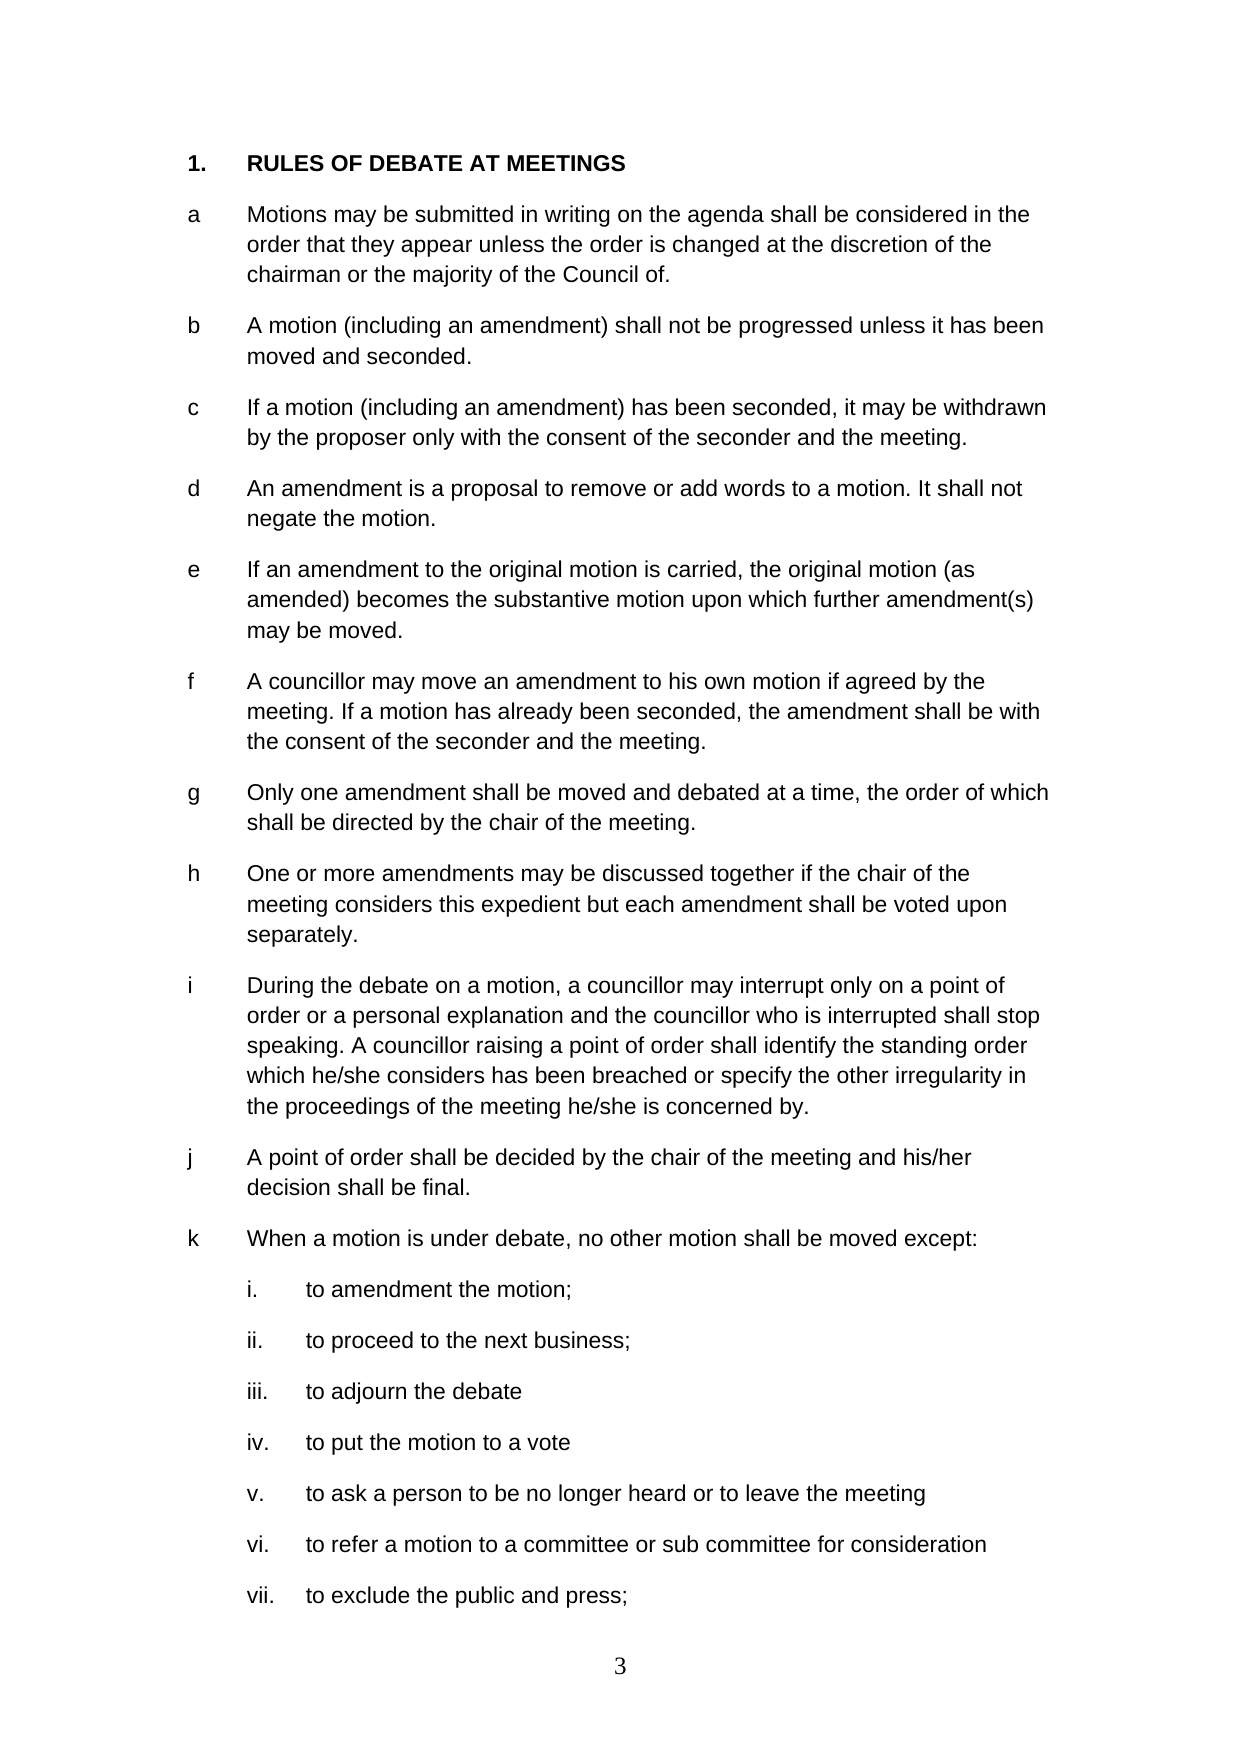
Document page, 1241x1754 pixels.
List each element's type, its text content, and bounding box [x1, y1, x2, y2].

list to amendment the motion; [247, 1276, 1053, 1302]
list to exclude the public and press; [247, 1582, 1053, 1609]
list During the debate on a motion, a councillor may interrupt only on a point of order or a personal explanation and the councillor who is interrupted shall stop speaking. A councillor raising a point of order shall identify the standing order which he/she considers has been breached or specify the other irregularity in the proceedings of the meeting he/she is concerned by. [187, 972, 1053, 1119]
list to put the motion to a vote [247, 1429, 1053, 1456]
list If a motion (including an amendment) has been seconded, it may be withdrawn by the proposer only with the consent of the seconder and the meeting. [187, 394, 1053, 450]
list When a motion is under debate, no other motion shall be moved except: [187, 1225, 1053, 1251]
list to ask a person to be no longer heard or to leave the meeting [247, 1480, 1053, 1507]
list An amendment is a proposal to remove or add words to a motion. It shall not negate the motion. [187, 475, 1053, 532]
list Only one amendment shall be moved and debated at a time, the order of which shall be directed by the chair of the meeting. [187, 779, 1053, 836]
list to refer a motion to a committee or sub committee for consideration [247, 1531, 1053, 1558]
list One or more amendments may be discussed together if the chair of the meeting considers this expedient but each amendment shall be voted upon separately. [187, 860, 1053, 947]
list A motion (including an amendment) shall not be progressed unless it has been moved and seconded. [187, 312, 1053, 369]
list A point of order shall be decided by the chair of the meeting and his/her decision shall be final. [187, 1144, 1053, 1200]
list If an amendment to the original motion is carried, the original motion (as amended) becomes the substantive motion upon which further amendment(s) may be moved. [187, 556, 1053, 643]
list to adjourn the debate [247, 1378, 1053, 1404]
list to proceed to the next business; [247, 1327, 1053, 1353]
list A councillor may move an amendment to his own motion if agreed by the meeting. If a motion has already been seconded, the amendment shall be with the consent of the seconder and the meeting. [187, 668, 1053, 754]
subtitle RULES OF DEBATE AT MEETINGS [187, 150, 1053, 176]
list Motions may be submitted in writing on the agenda shall be considered in the order that they appear unless the order is changed at the discretion of the chairman or the majority of the Council of. [187, 201, 1053, 288]
